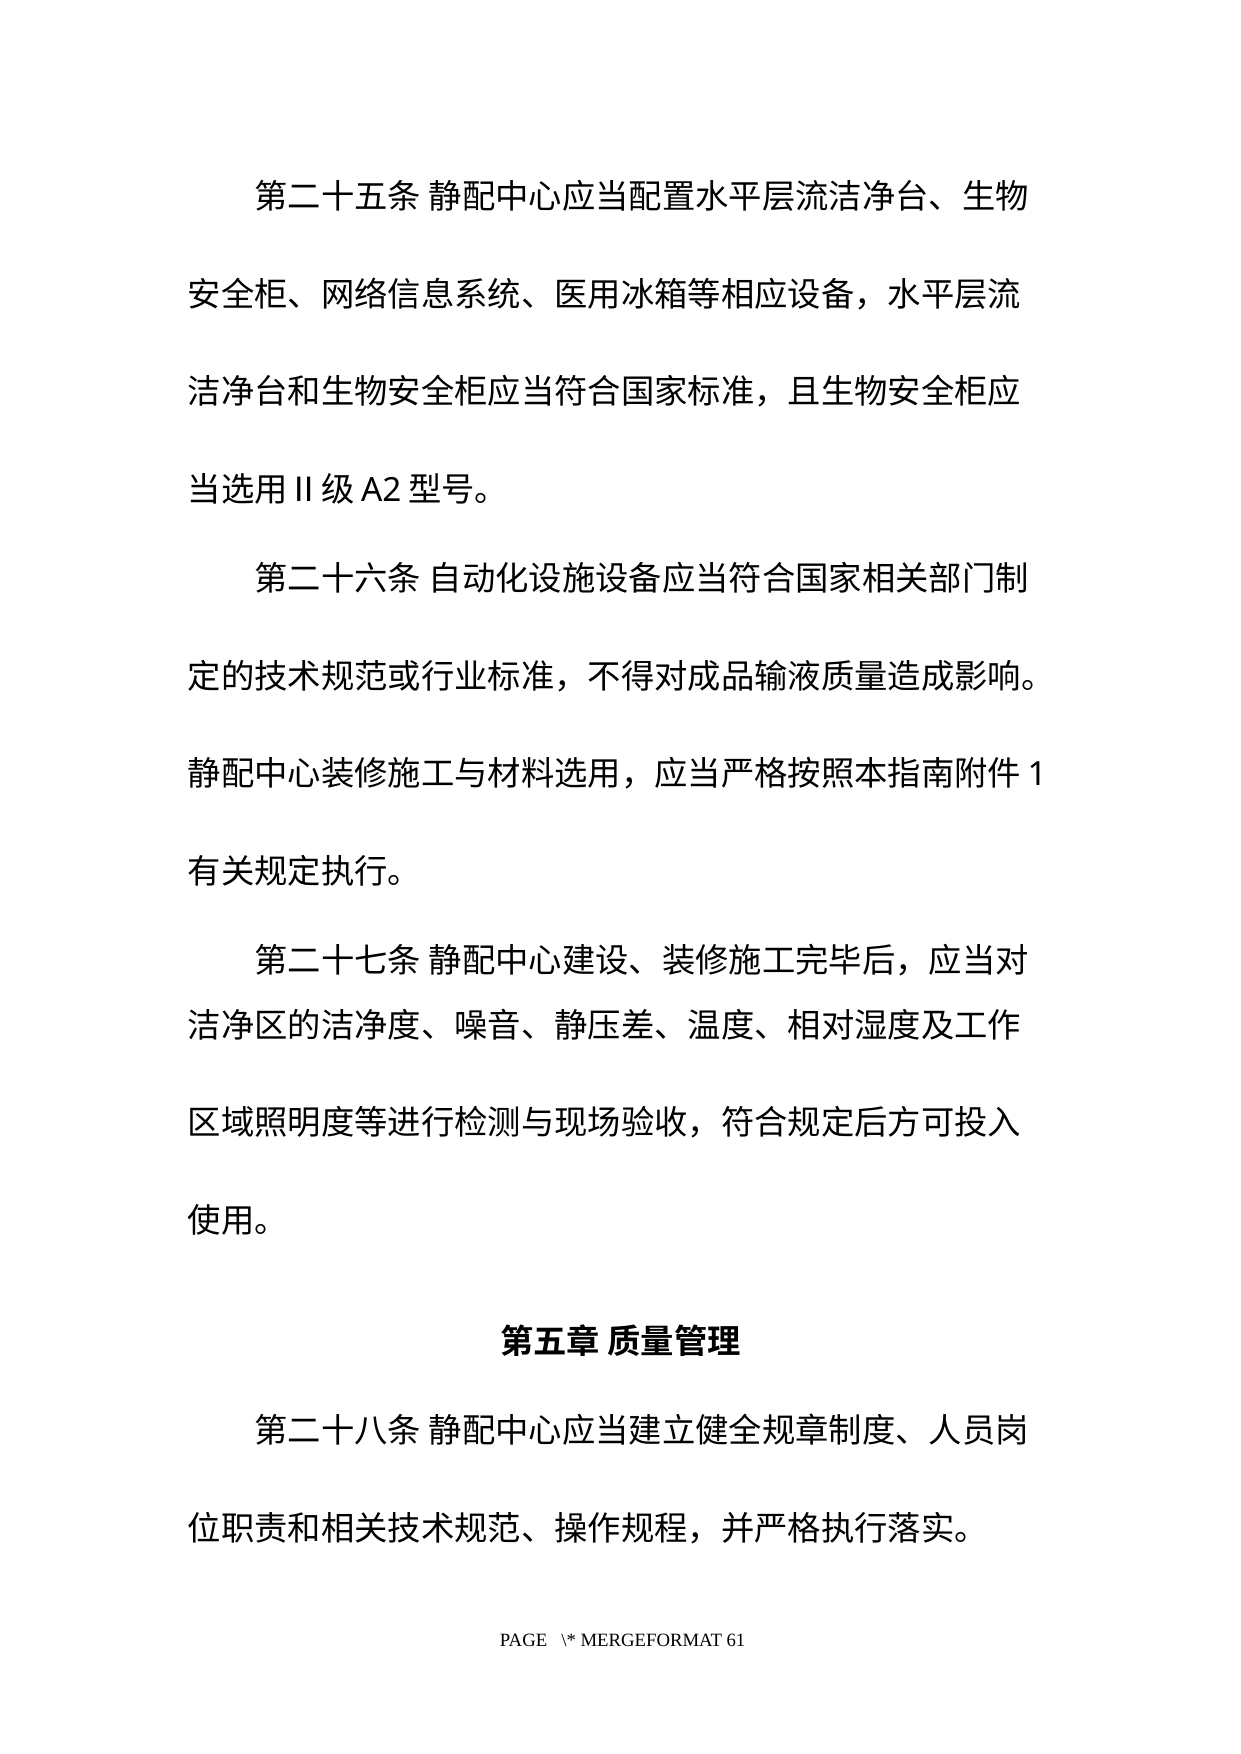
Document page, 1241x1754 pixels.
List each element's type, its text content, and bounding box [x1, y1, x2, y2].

list 第二十六条 自动化设施设备应当符合国家相关部门制定的技术规范或行业标准，不得对成品输液质量造成影响。静配中心装修施工与材料选用，应当严格按照本指南附件1有关规定执行。 [187, 544, 1053, 901]
text 第二十七条 静配中心建设、装修施工完毕后，应当对 [187, 925, 1053, 990]
list 第二十五条 静配中心应当配置水平层流洁净台、生物安全柜、网络信息系统、医用冰箱等相应设备，水平层流洁净台和生物安全柜应当符合国家标准，且生物安全柜应当选用Ⅱ级A2型号。 [187, 162, 1053, 519]
subtitle 第五章 质量管理 [187, 1307, 1053, 1372]
text 第二十八条 静配中心应当建立健全规章制度、人员岗位职责和相关技术规范、操作规程，并严格执行落实。 [187, 1396, 1053, 1558]
list 洁净区的洁净度、噪音、静压差、温度、相对湿度及工作区域照明度等进行检测与现场验收，符合规定后方可投入使用。 [187, 990, 1053, 1250]
